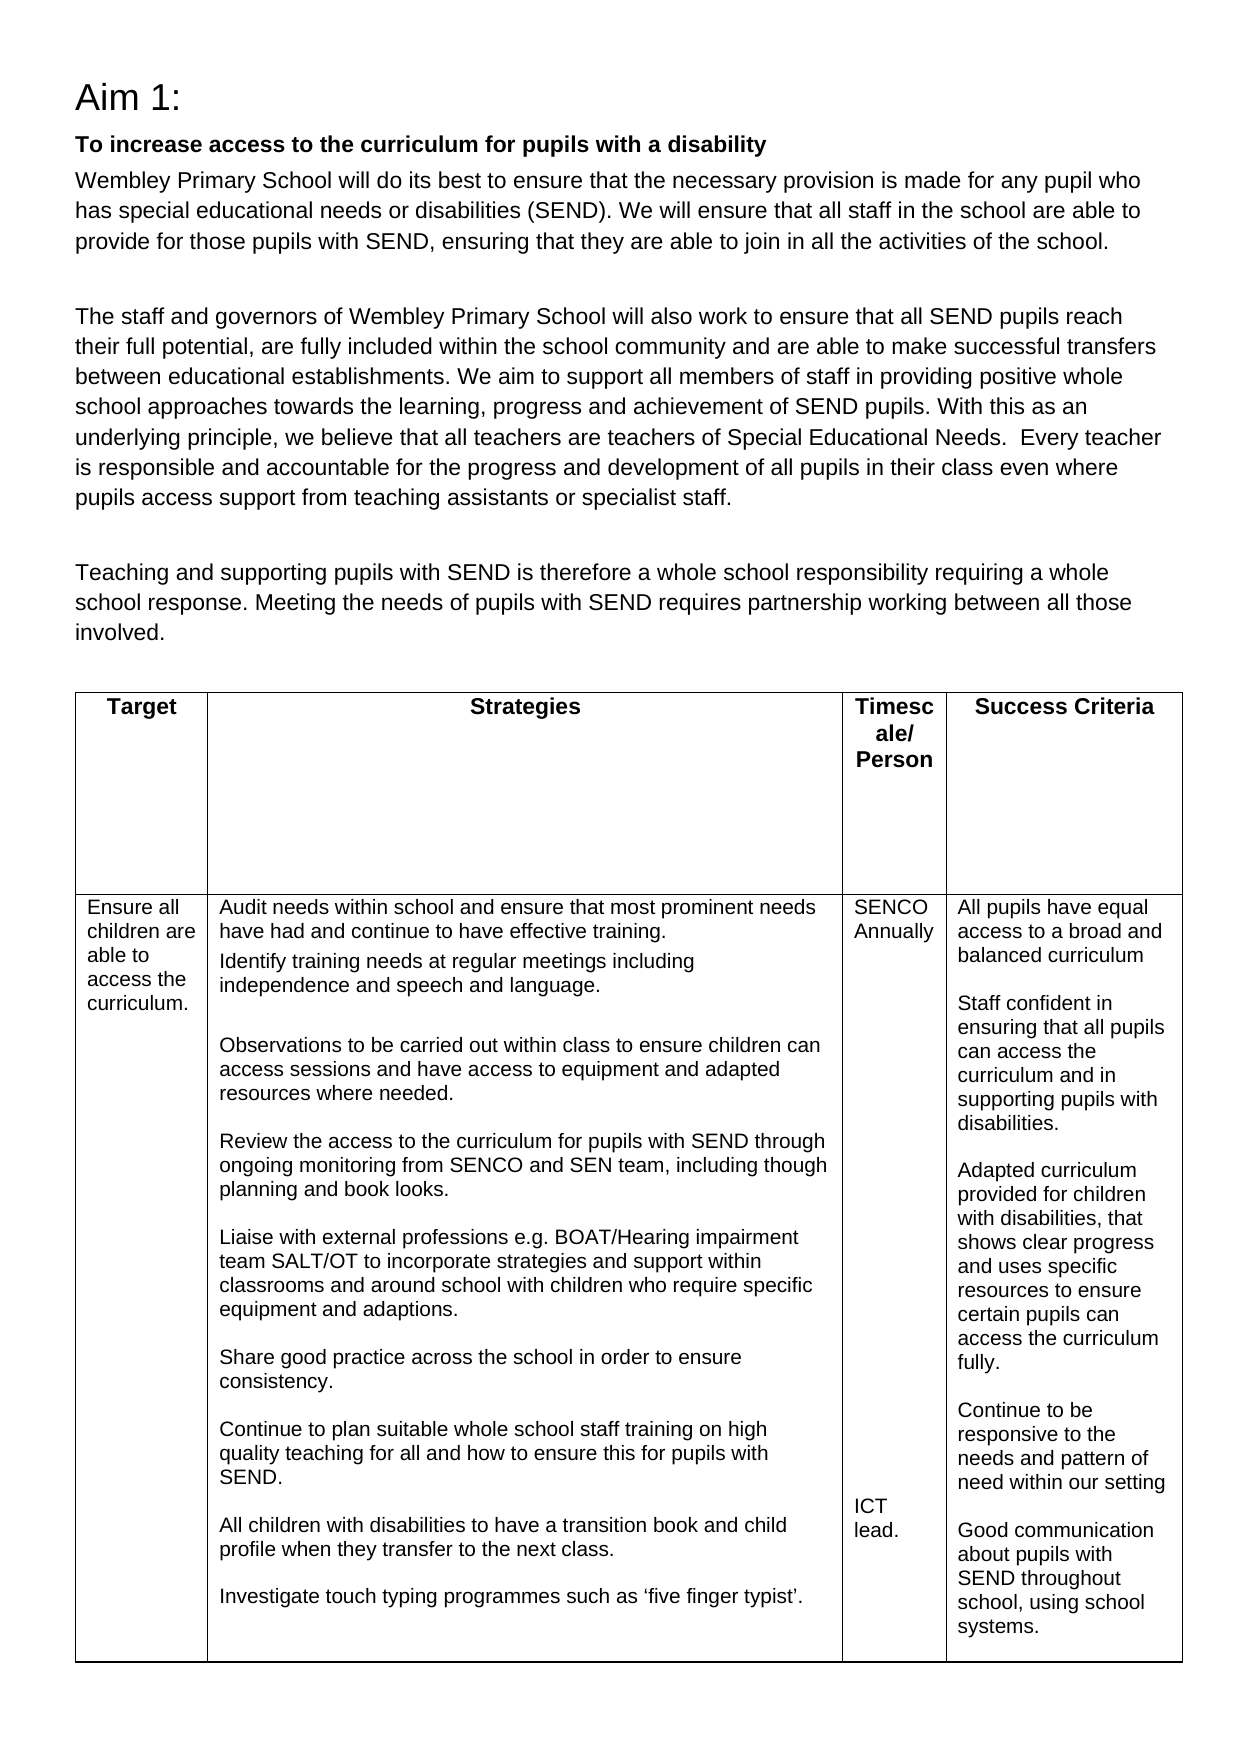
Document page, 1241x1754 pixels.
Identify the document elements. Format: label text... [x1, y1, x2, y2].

table_cell SENCO Annually ICT lead. [843, 895, 946, 1661]
text To increase access to the curriculum for pupils with a disability [75, 131, 1165, 157]
text Aim 1: [75, 75, 1165, 118]
text Wembley Primary School will do its best to ensure that the necessary provision is made for any pupil who has special educational needs or disabilities (SEND). We will ensure that all staff in the school are able to provide for those pupils with SEND, ensuring that they are able to join in all the activities of the school. [75, 167, 1165, 254]
table_header Target [76, 693, 207, 894]
text Teaching and supporting pupils with SEND is therefore a whole school responsibility requiring a whole school response. Meeting the needs of pupils with SEND requires partnership working between all those involved. [75, 559, 1165, 646]
text The staff and governors of Wembley Primary School will also work to ensure that all SEND pupils reach their full potential, are fully included within the school community and are able to make successful transfers between educational establishments. We aim to support all members of staff in providing positive whole school approaches towards the learning, progress and achievement of SEND pupils. With this as an underlying principle, we believe that all teachers are teachers of Special Educational Needs. Every teacher is responsible and accountable for the progress and development of all pupils in their class even where pupils access support from teaching assistants or specialist staff. [75, 303, 1165, 510]
table_cell Audit needs within school and ensure that most prominent needs have had and continue to have effective training. Identify training needs at regular meetings including independence and speech and language. Observations to be carried out within class to ensure children can access sessions and have access to equipment and adapted resources where needed. Review the access to the curriculum for pupils with SEND through ongoing monitoring from SENCO and SEN team, including though planning and book looks. Liaise with external professions e.g. BOAT/Hearing impairment team SALT/OT to incorporate strategies and support within classrooms and around school with children who require specific equipment and adaptions. Share good practice across the school in order to ensure consistency. Continue to plan suitable whole school staff training on high quality teaching for all and how to ensure this for pupils with SEND. All children with disabilities to have a transition book and child profile when they transfer to the next class. Investigate touch typing programmes such as ‘five finger typist’. [208, 895, 842, 1661]
table_header Success Criteria [947, 693, 1182, 894]
table_cell Ensure all children are able to access the curriculum. [76, 895, 207, 1661]
table_cell All pupils have equal access to a broad and balanced curriculum Staff confident in ensuring that all pupils can access the curriculum and in supporting pupils with disabilities. Adapted curriculum provided for children with disabilities, that shows clear progress and uses specific resources to ensure certain pupils can access the curriculum fully. Continue to be responsive to the needs and pattern of need within our setting Good communication about pupils with SEND throughout school, using school systems. [947, 895, 1182, 1661]
table_header Strategies [208, 693, 842, 894]
table_header Timescale/Person [843, 693, 946, 894]
